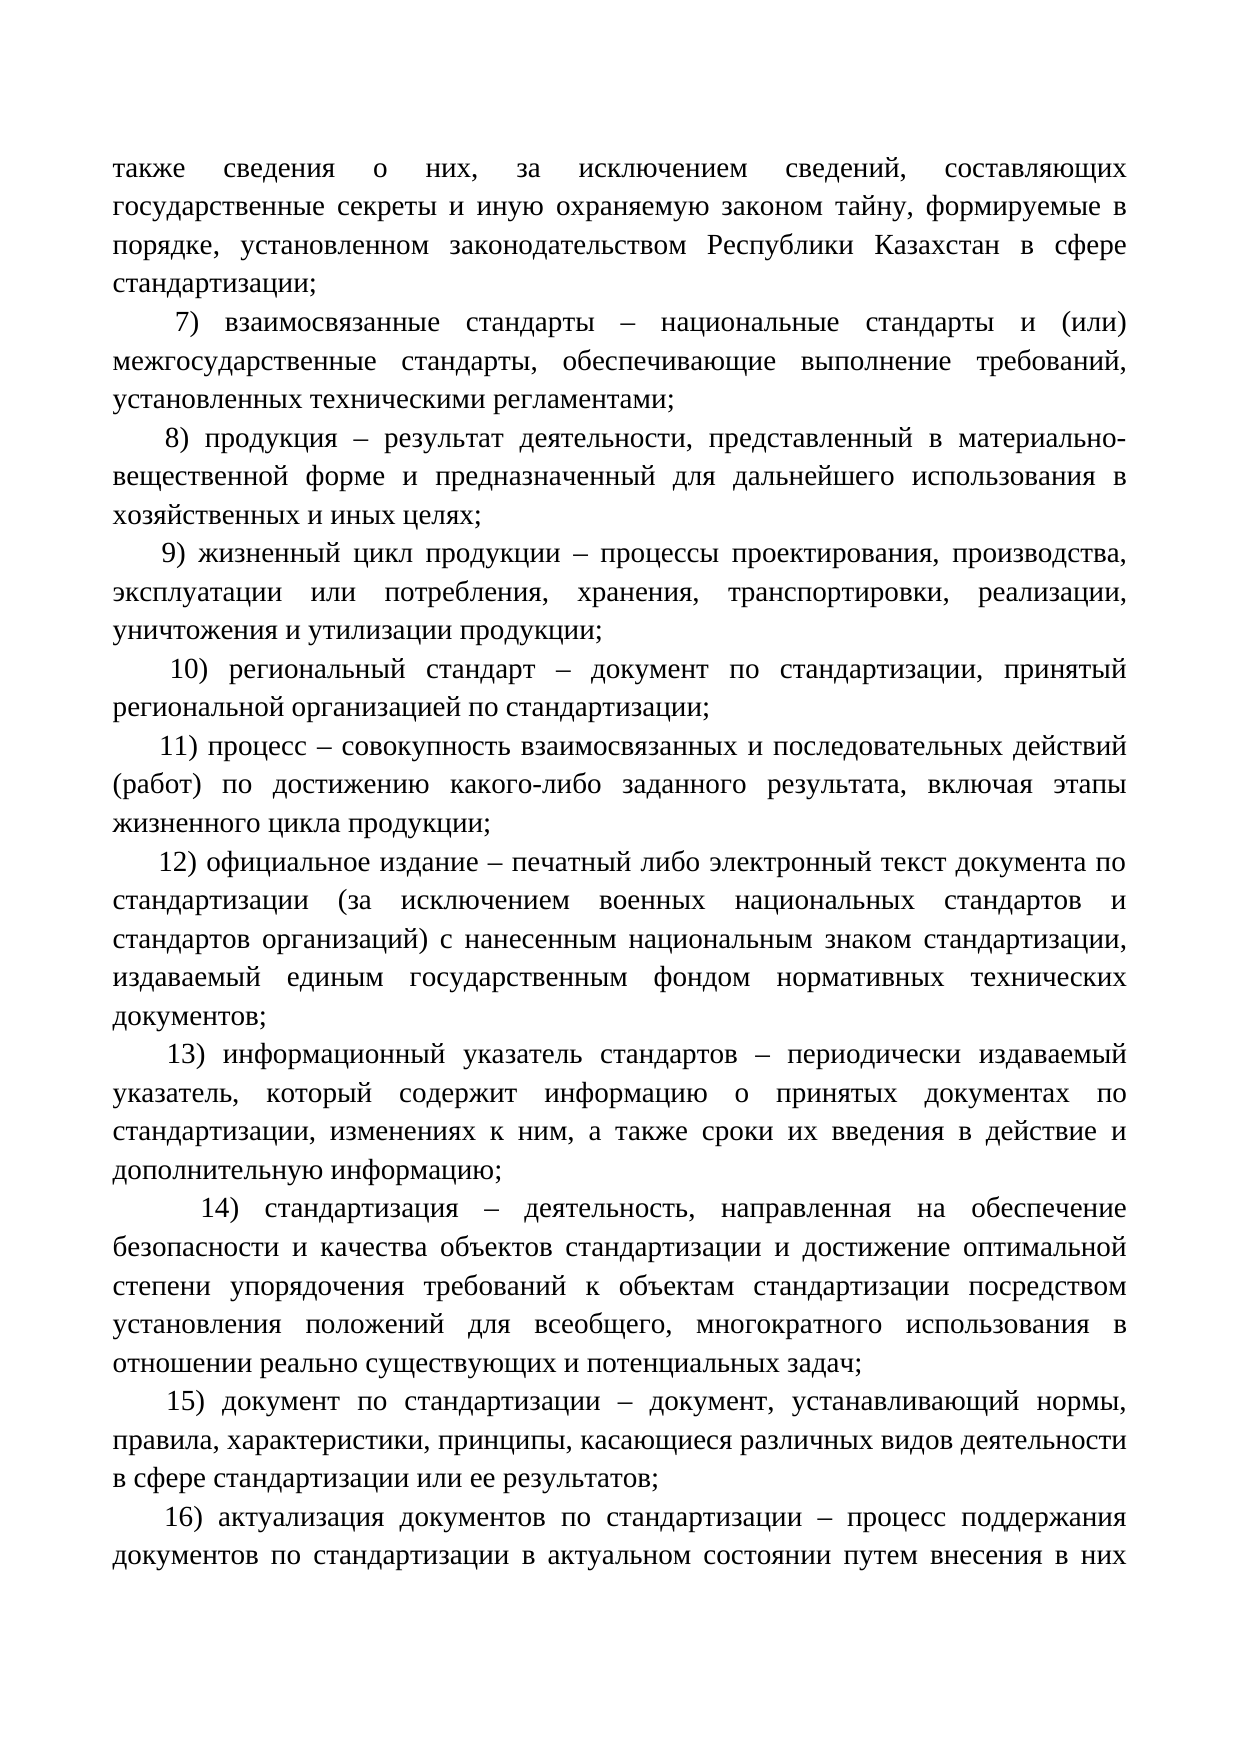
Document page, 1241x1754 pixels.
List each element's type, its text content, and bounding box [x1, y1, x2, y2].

text 8) продукция – результат деятельности, представленный в материально-вещественной форме и предназначенный для дальнейшего использования в хозяйственных и иных целях; [112, 420, 1128, 530]
text 13) информационный указатель стандартов – периодически издаваемый указатель, который содержит информацию о принятых документах по стандартизации, изменениях к ним, а также сроки их введения в действие и дополнительную информацию; [112, 1036, 1128, 1186]
text 12) официальное издание – печатный либо электронный текст документа по стандартизации (за исключением военных национальных стандартов и стандартов организаций) с нанесенным национальным знаком стандартизации, издаваемый единым государственным фондом нормативных технических документов; [112, 844, 1128, 1031]
text 15) документ по стандартизации – документ, устанавливающий нормы, правила, характеристики, принципы, касающиеся различных видов деятельности в сфере стандартизации или ее результатов; [112, 1383, 1128, 1494]
text 9) жизненный цикл продукции – процессы проектирования, производства, эксплуатации или потребления, хранения, транспортировки, реализации, уничтожения и утилизации продукции; [112, 535, 1128, 646]
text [112, 150, 1128, 299]
text 10) региональный стандарт – документ по стандартизации, принятый региональной организацией по стандартизации; [112, 651, 1128, 723]
text 7) взаимосвязанные стандарты – национальные стандарты и (или) межгосударственные стандарты, обеспечивающие выполнение требований, установленных техническими регламентами; [112, 304, 1128, 415]
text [112, 1499, 1128, 1571]
text 11) процесс – совокупность взаимосвязанных и последовательных действий (работ) по достижению какого-либо заданного результата, включая этапы жизненного цикла продукции; [112, 728, 1128, 839]
text 14) стандартизация – деятельность, направленная на обеспечение безопасности и качества объектов стандартизации и достижение оптимальной степени упорядочения требований к объектам стандартизации посредством установления положений для всеобщего, многократного использования в отношении реально существующих и потенциальных задач; [112, 1191, 1128, 1378]
